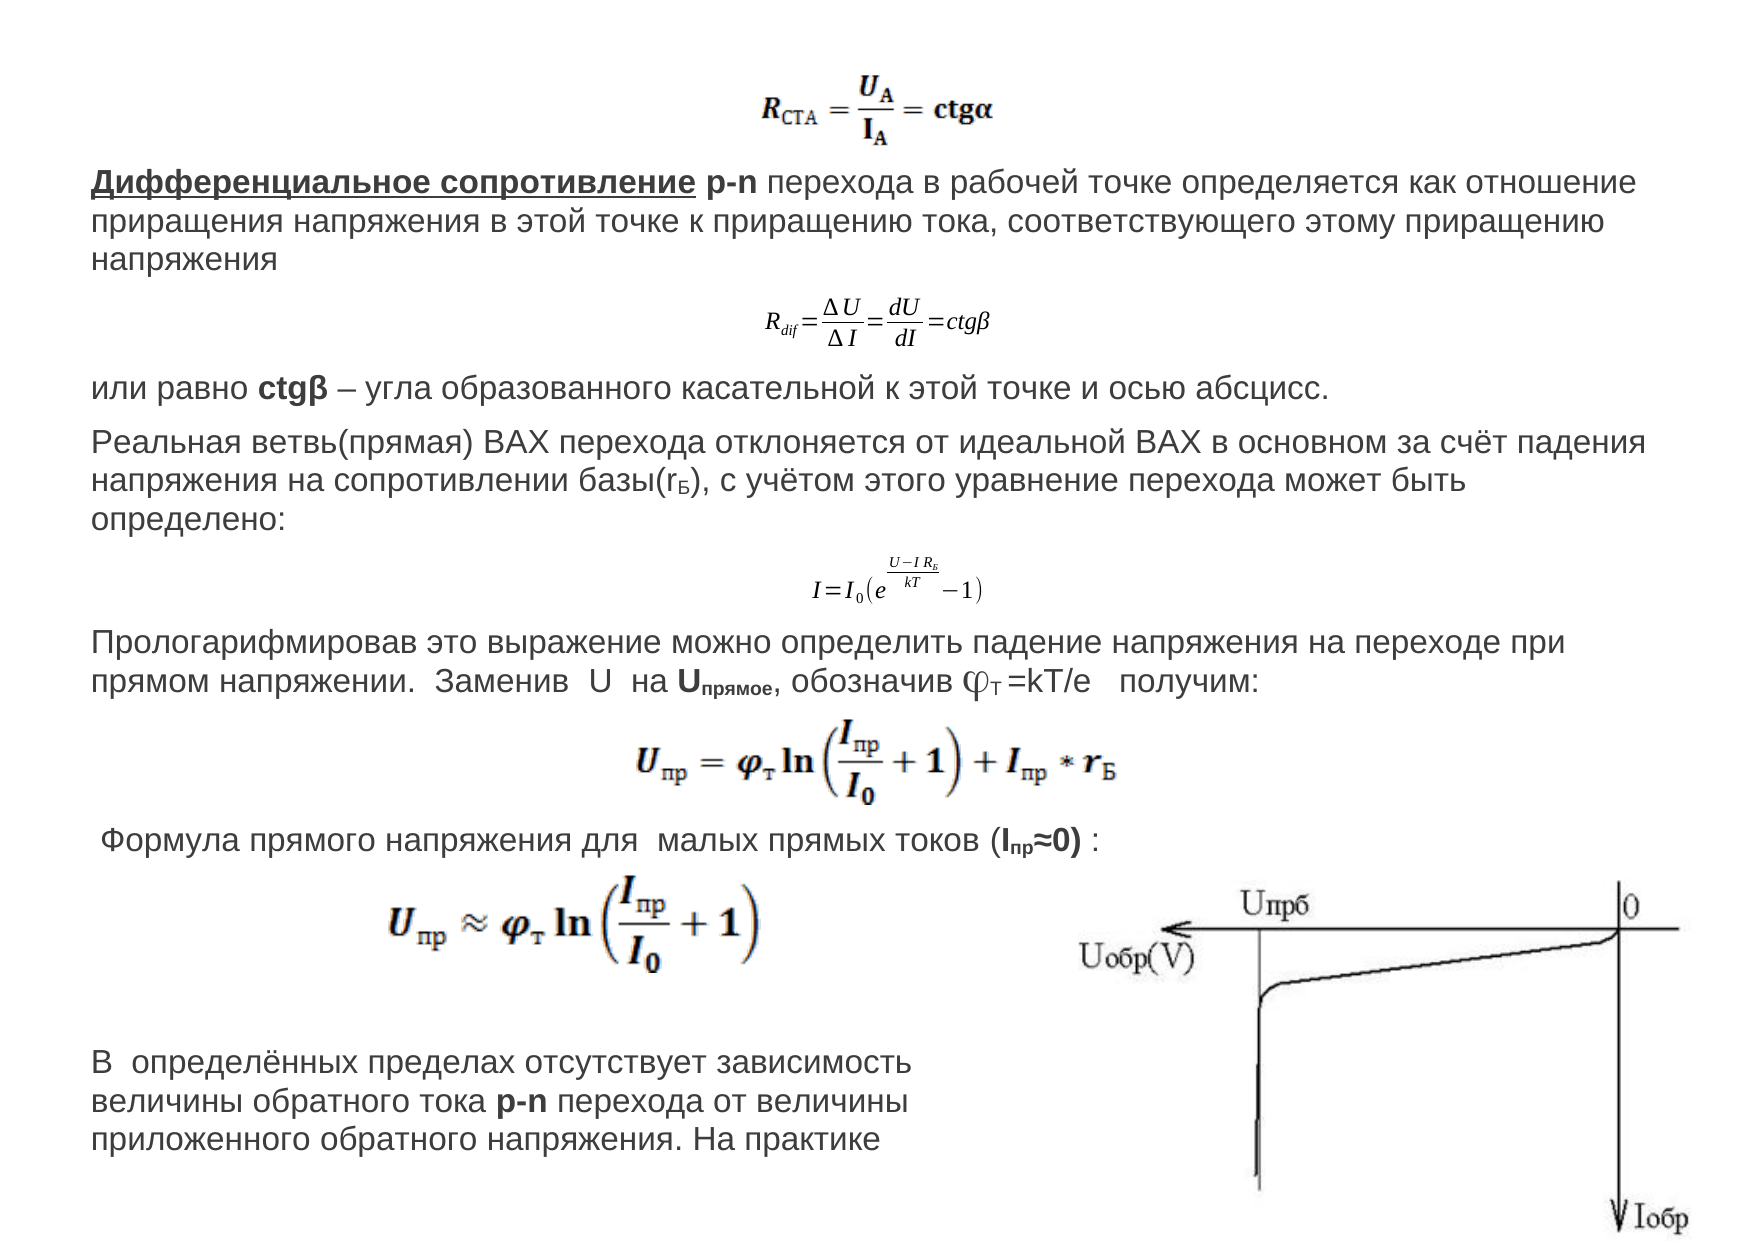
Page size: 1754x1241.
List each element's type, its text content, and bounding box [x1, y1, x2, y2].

text или равно ctgβ – угла образованного касательной к этой точке и осью абсцисс. [91, 368, 1663, 406]
text Дифференциальное сопротивление p-n перехода в рабочей точке определяется как отношение приращения напряжения в этой точке к приращению тока, соответствующего этому приращению напряжения [91, 162, 1663, 278]
picture [387, 874, 763, 973]
text Прологарифмировав это выражение можно определить падение напряжения на переходе при прямом напряжении. Заменив U на Uпрямое, обозначив T =kT/е получим: [91, 623, 1663, 703]
picture [635, 718, 1119, 805]
text Формула прямого напряжения для малых прямых токов (Iпр≈0) : [91, 820, 1663, 859]
picture [761, 75, 993, 147]
picture [1078, 879, 1693, 1241]
text Реальная ветвь(прямая) ВАХ перехода отклоняется от идеальной ВАХ в основном за счёт падения напряжения на сопротивлении базы(rБ), с учётом этого уравнение перехода может быть определено: [91, 422, 1663, 537]
